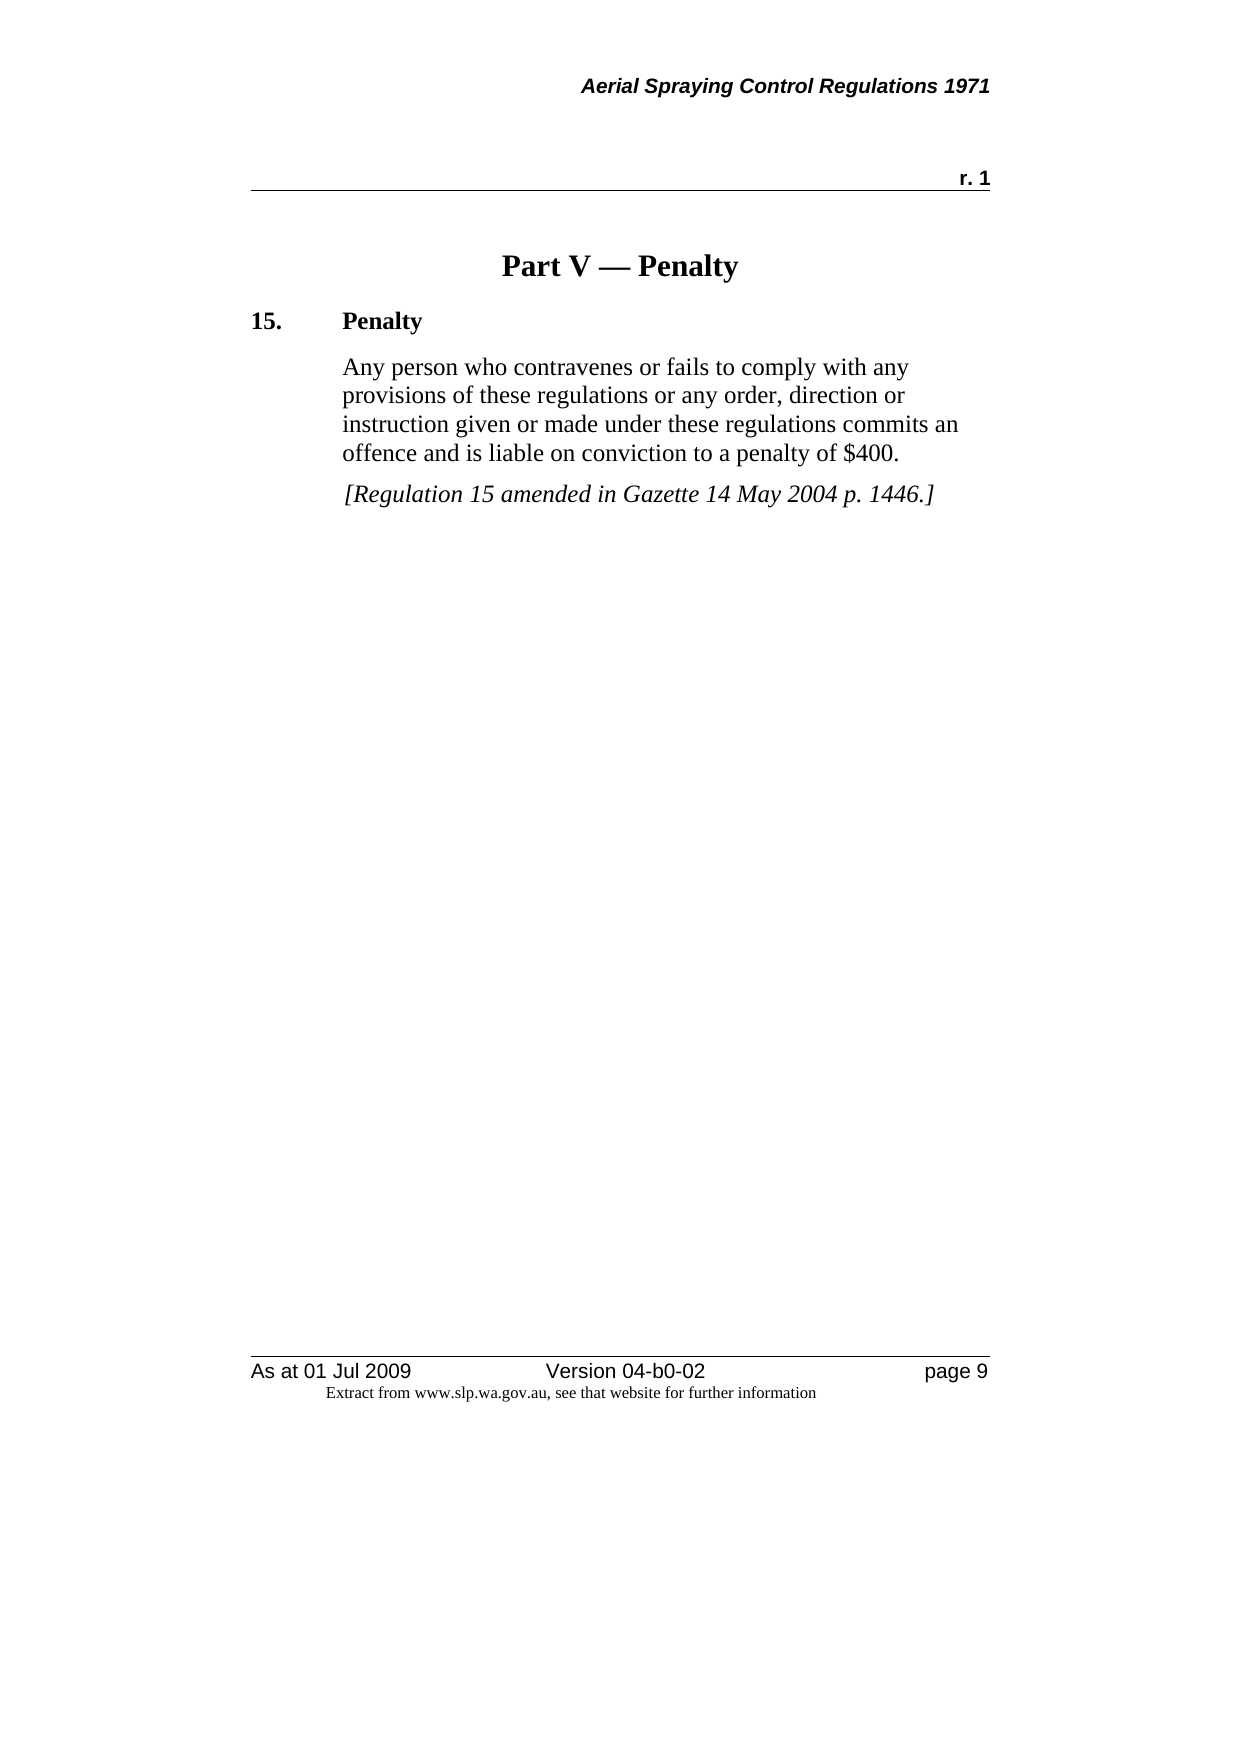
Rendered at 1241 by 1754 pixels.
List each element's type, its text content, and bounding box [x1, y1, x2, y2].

subtitle 15. Penalty [251, 306, 990, 335]
text [Regulation 15 amended in Gazette 14 May 2004 p. 1446.] [251, 479, 990, 508]
subtitle Part V — Penalty [251, 247, 990, 283]
text Any person who contravenes or fails to comply with any provisions of these regulations or any order, direction or instruction given or made under these regulations commits an offence and is liable on conviction to a penalty of $400. [251, 352, 990, 467]
